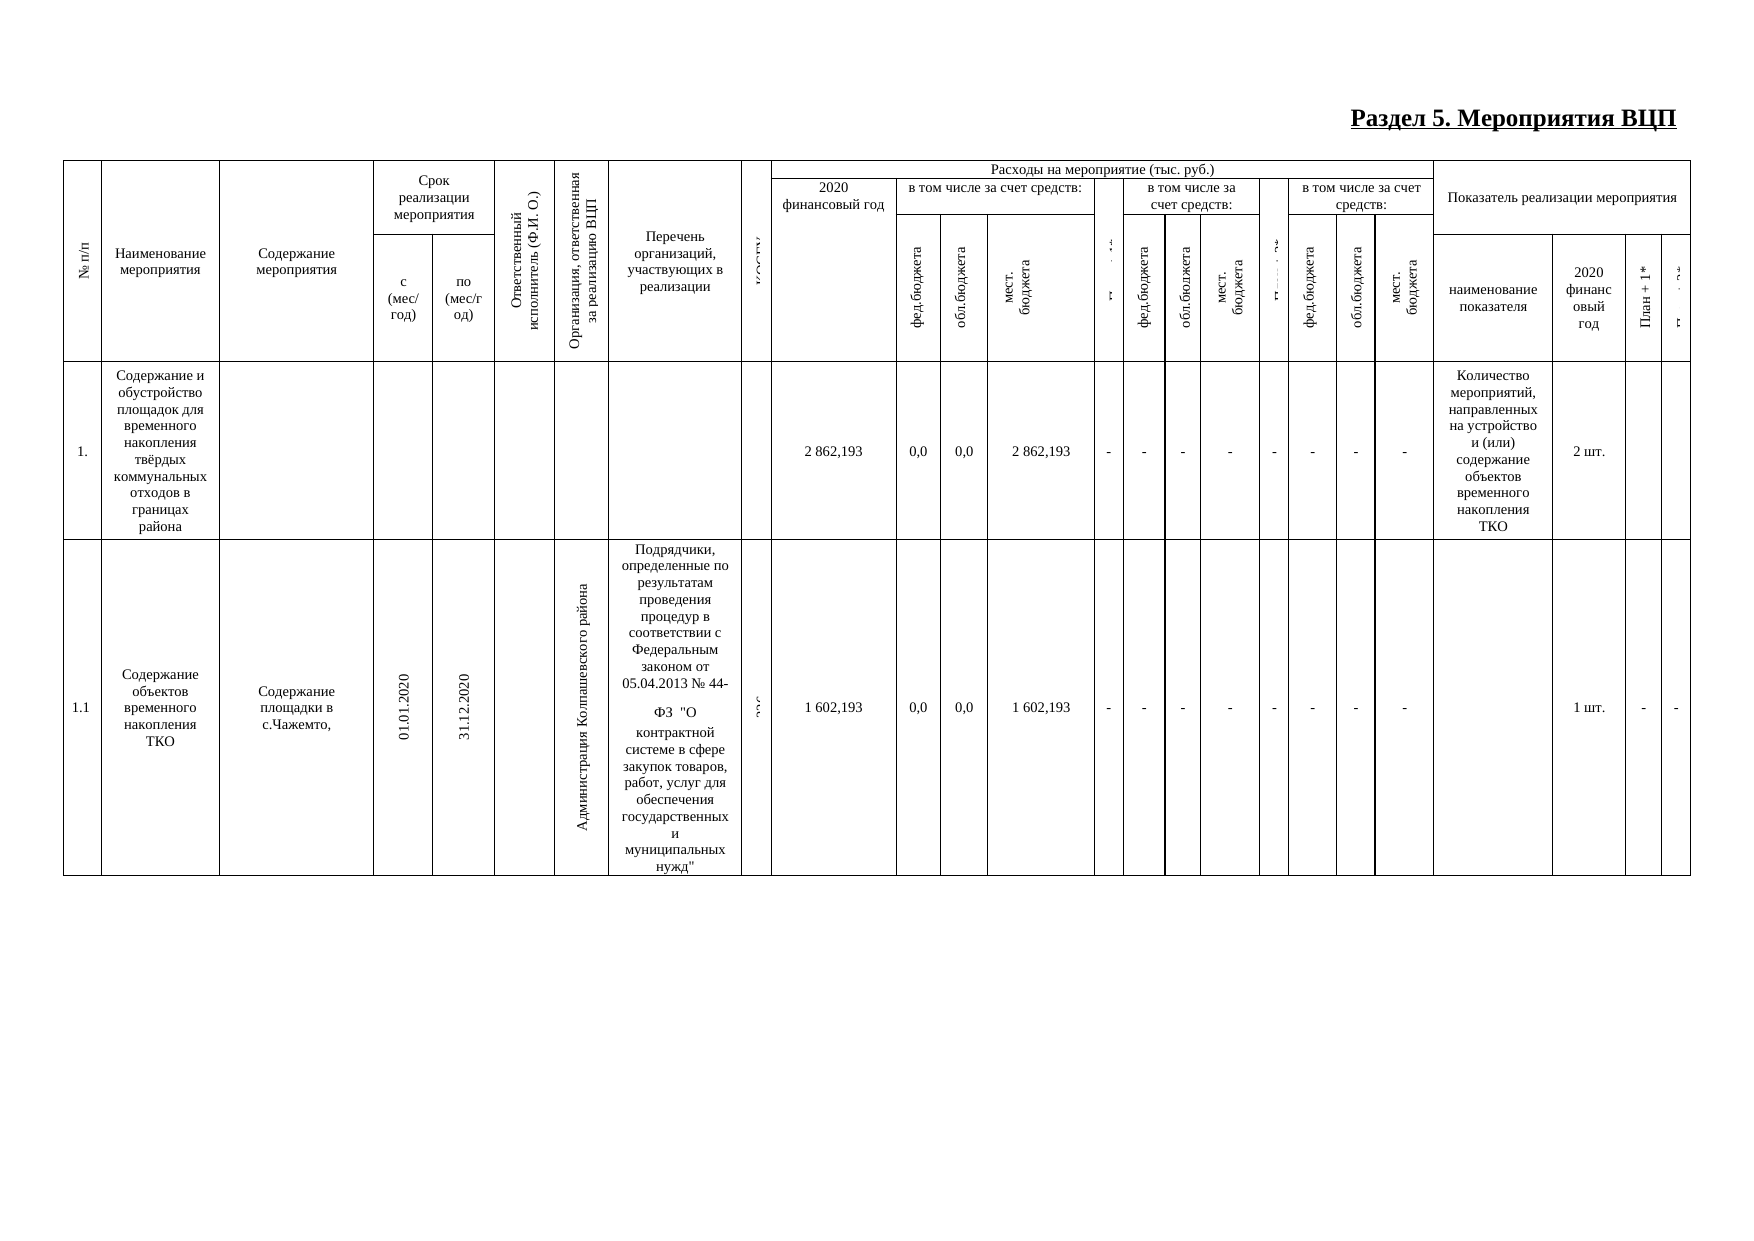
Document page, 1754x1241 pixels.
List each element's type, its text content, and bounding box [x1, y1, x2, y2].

table_cell 1 602,193 [772, 540, 896, 875]
table_cell 0,0 [897, 362, 940, 539]
table_cell 01.01.2020 [374, 540, 432, 875]
table_cell 2 862,193 [772, 362, 896, 539]
table_header Показатель реализации мероприятия [1434, 161, 1690, 233]
table_cell фед.бюджета [1124, 215, 1164, 361]
table_cell обл.бюджета [1337, 215, 1374, 361]
table_cell Содержание площадки в с.Чажемто, [220, 540, 373, 875]
table_cell - [1662, 540, 1690, 875]
table_header Наименование мероприятия [102, 161, 219, 361]
table_cell 2020 финансовый год [772, 179, 896, 361]
table_cell - [1260, 540, 1288, 875]
table_cell - [1201, 540, 1259, 875]
table_header Срок реализации мероприятия [374, 161, 494, 233]
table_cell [555, 540, 608, 875]
table_cell [1662, 362, 1690, 539]
table_cell Подрядчики, определенные по результатам проведения процедур в соответствии с Федеральным законом от 05.04.2013 № 44-ФЗ "О контрактной системе в сфере закупок товаров, работ, услуг для обеспечения государственных и муниципальных нужд" [609, 540, 741, 875]
table_header Перечень организаций, участвующих в реализации [609, 161, 741, 361]
table_cell - [1337, 540, 1374, 875]
table_cell [742, 362, 771, 539]
table_cell Содержание и обустройство площадок для временного накопления твёрдых коммунальных отходов в границах района [102, 362, 219, 539]
table_cell 226 [742, 540, 771, 875]
table_cell - [1166, 362, 1200, 539]
table_header Содержание мероприятия [220, 161, 373, 361]
table_cell - [1337, 362, 1374, 539]
table_cell фед.бюджета [1289, 215, 1336, 361]
table_cell - [1124, 362, 1164, 539]
table_cell [220, 362, 373, 539]
table_cell обл.бюджета [1166, 215, 1200, 361]
table_cell - [1376, 540, 1433, 875]
table_cell План + 2* [1662, 235, 1690, 361]
table_cell - [1095, 540, 1123, 875]
table_header Расходы на мероприятие (тыс. руб.) [772, 161, 1433, 178]
table_cell в том числе за счет средств: [1124, 179, 1259, 214]
table_cell [495, 362, 554, 539]
table_cell [374, 362, 432, 539]
table_cell План + 1* [1626, 235, 1661, 361]
table_header КОСГУ [742, 161, 771, 361]
text Раздел 5. Мероприятия ВЦП [75, 103, 1679, 131]
table_cell 1. [64, 362, 101, 539]
table_cell - [1124, 540, 1164, 875]
table_cell - [1095, 362, 1123, 539]
table_cell [1626, 362, 1661, 539]
table_cell - [1289, 540, 1336, 875]
table_cell - [1376, 362, 1433, 539]
table_header Ответственный исполнитель (Ф.И. О.) [495, 161, 554, 361]
table_cell - [1166, 540, 1200, 875]
table_cell План + 1* [1095, 179, 1123, 361]
table_cell 0,0 [941, 362, 987, 539]
table_cell [495, 540, 554, 875]
table_cell - [1260, 362, 1288, 539]
table_cell 0,0 [941, 540, 987, 875]
table_cell Содержание объектов временного накопления ТКО [102, 540, 219, 875]
table_cell 31.12.2020 [433, 540, 494, 875]
table_cell - [1201, 362, 1259, 539]
table_cell фед.бюджета [897, 215, 940, 361]
table_cell с (мес/год) [374, 235, 432, 361]
table_cell Количество мероприятий, направленных на устройство и (или) содержание объектов временного накопления ТКО [1434, 362, 1552, 539]
table_cell в том числе за счет средств: [897, 179, 1094, 214]
table_cell 1.1 [64, 540, 101, 875]
table_cell обл.бюджета [941, 215, 987, 361]
table_cell 2 862,193 [988, 362, 1094, 539]
table_cell [433, 362, 494, 539]
table_cell План + 2* [1260, 179, 1288, 361]
table_header № п/п [64, 161, 101, 361]
table_cell 0,0 [897, 540, 940, 875]
table_cell наименование показателя [1434, 235, 1552, 361]
table_cell 1 шт. [1553, 540, 1625, 875]
table_cell - [1289, 362, 1336, 539]
table_cell [555, 362, 608, 539]
table_cell 2 шт. [1553, 362, 1625, 539]
table_cell по (мес/год) [433, 235, 494, 361]
table_cell [1434, 540, 1552, 875]
table_cell мест. бюджета [1376, 215, 1433, 361]
table_cell в том числе за счет средств: [1289, 179, 1433, 214]
table_cell - [1626, 540, 1661, 875]
table_cell мест. бюджета [1201, 215, 1259, 361]
table_cell 2020 финансовый год [1553, 235, 1625, 361]
table_header Организация, ответственная за реализацию ВЦП мероприятий [555, 161, 608, 361]
table_cell 1 602,193 [988, 540, 1094, 875]
table_cell мест. бюджета [988, 215, 1094, 361]
table_cell [609, 362, 741, 539]
